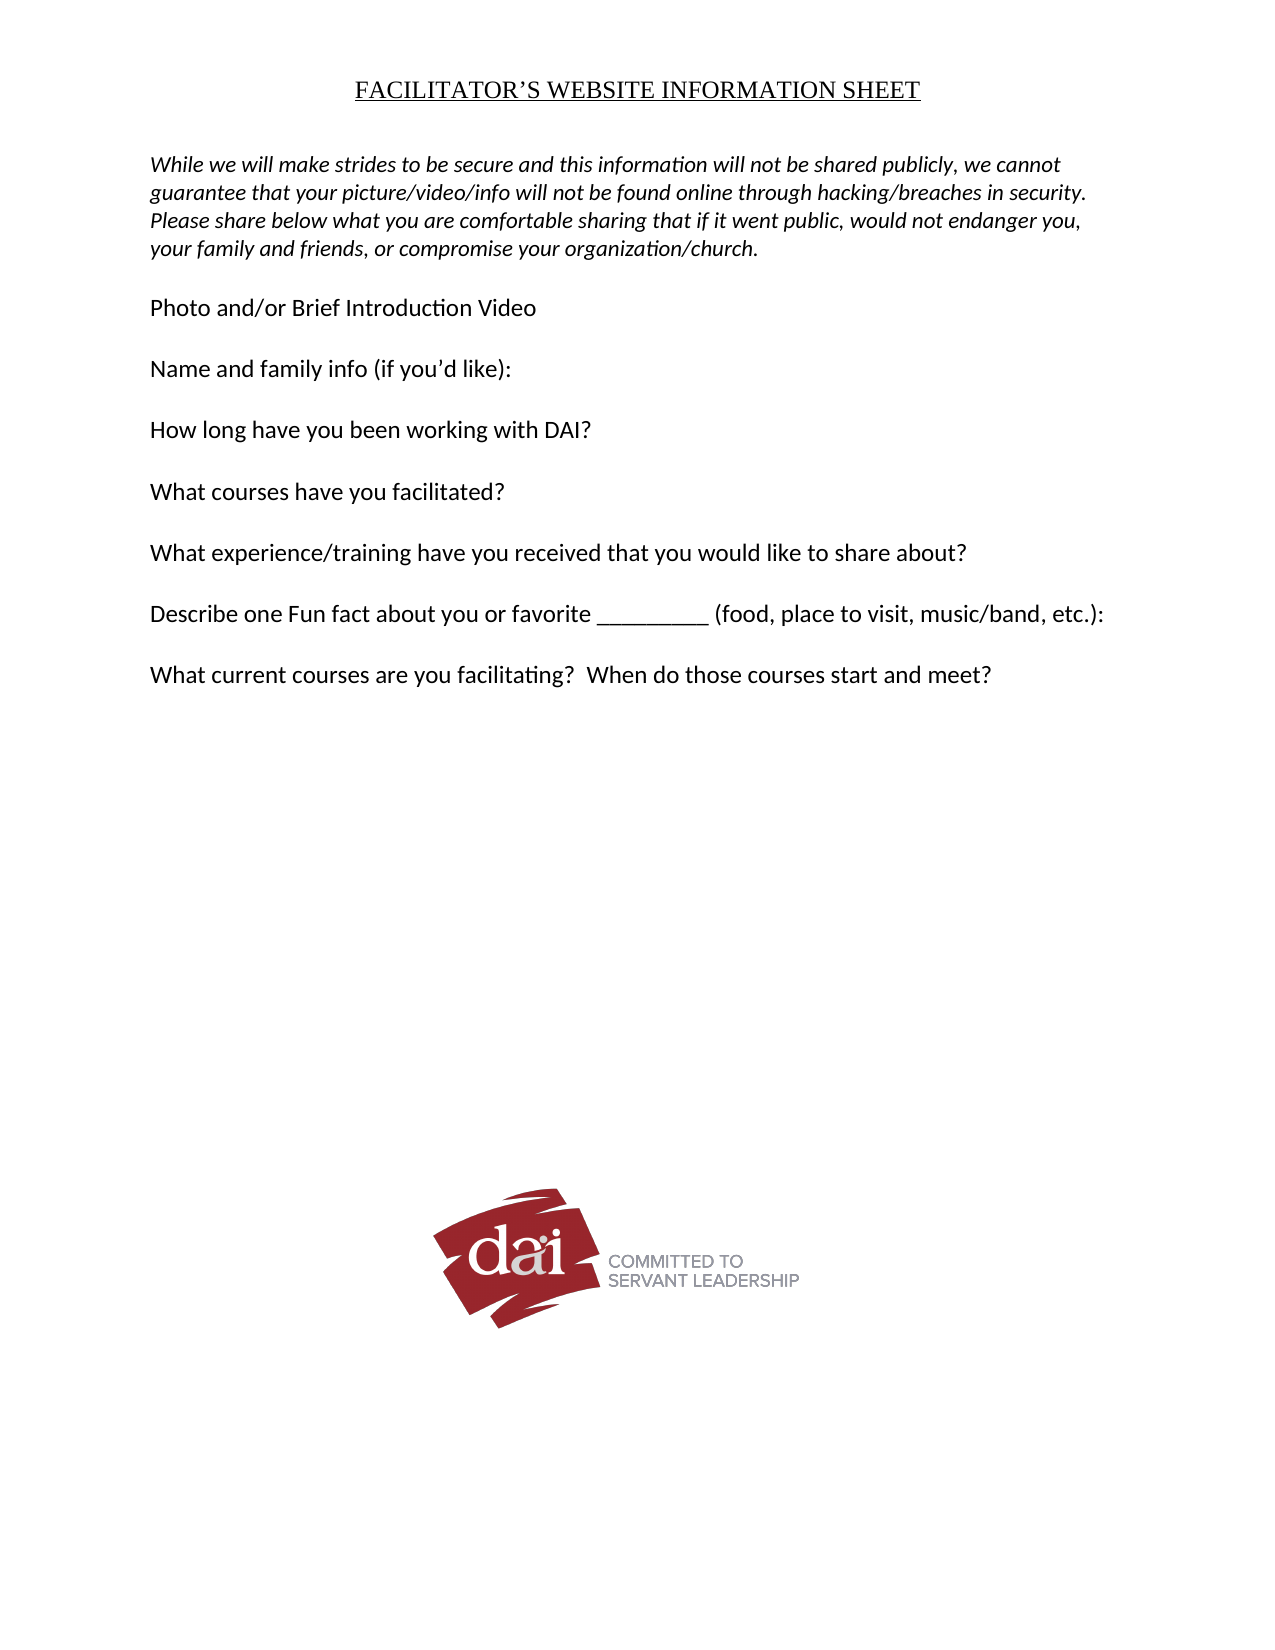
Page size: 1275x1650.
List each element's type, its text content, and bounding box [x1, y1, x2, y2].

text Photo and/or Brief Introduction Video [150, 293, 1125, 323]
text How long have you been working with DAI? [150, 415, 1125, 445]
text Name and family info (if you’d like): [150, 354, 1125, 384]
picture [421, 1177, 810, 1340]
text Describe one Fun fact about you or favorite _________ (food, place to visit, music/band, etc.): [150, 598, 1125, 628]
text While we will make strides to be secure and this information will not be shared publicly, we cannot guarantee that your picture/video/info will not be found online through hacking/breaches in security. Please share below what you are comfortable sharing that if it went public, would not endanger you, your family and friends, or compromise your organization/church. [150, 150, 1125, 262]
text What courses have you facilitated? What experience/training have you received that you would like to share about? [150, 476, 1125, 567]
text What current courses are you facilitating? When do those courses start and meet? [150, 659, 1125, 689]
